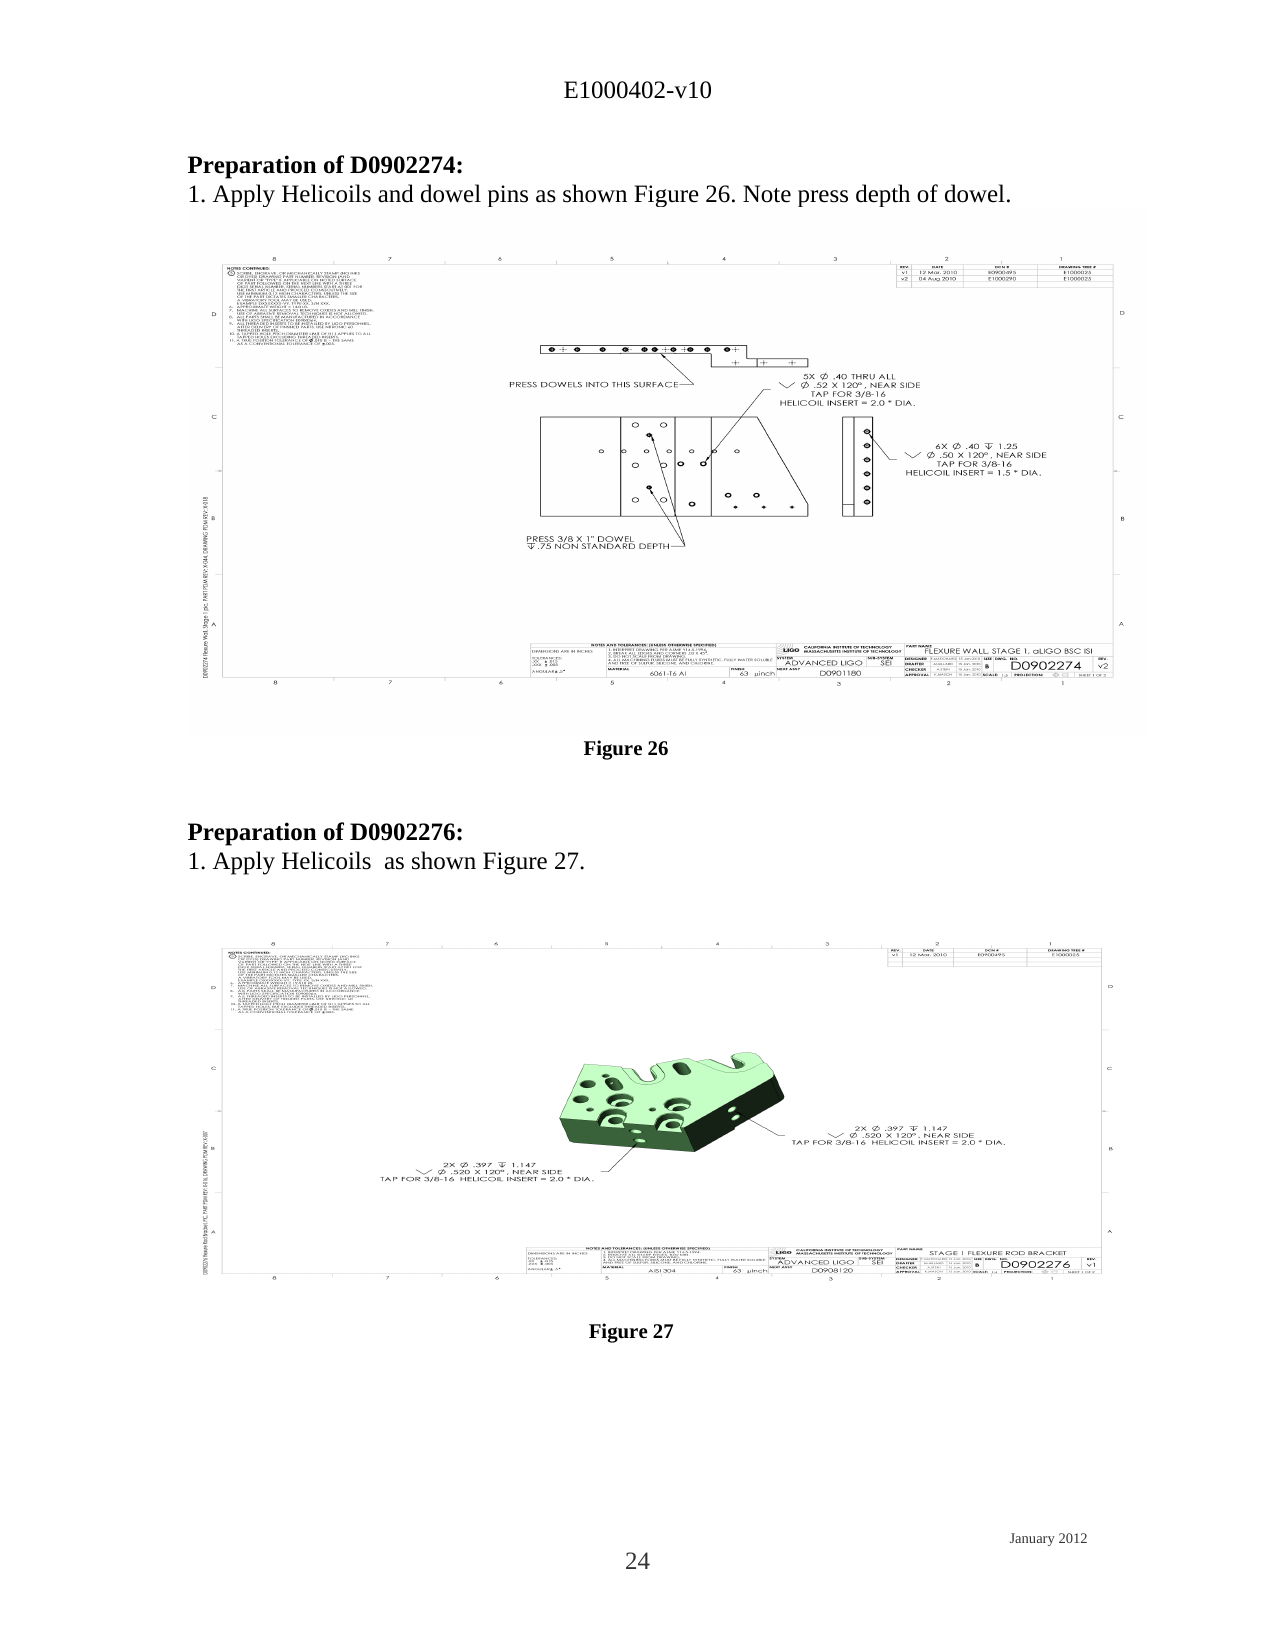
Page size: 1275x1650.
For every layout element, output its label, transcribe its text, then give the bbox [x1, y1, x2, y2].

picture [187, 207, 1148, 736]
picture [187, 903, 1136, 1320]
text 1. Apply Helicoils as shown Figure 27. [187, 846, 1087, 875]
text Preparation of D0902274: [187, 150, 1087, 179]
text 1. Apply Helicoils and dowel pins as shown Figure 26. Note press depth of dowel. [187, 179, 1087, 207]
text Figure 27 [187, 1320, 1087, 1343]
text Figure 26 [187, 736, 1087, 760]
text Preparation of D0902276: [187, 817, 1087, 846]
